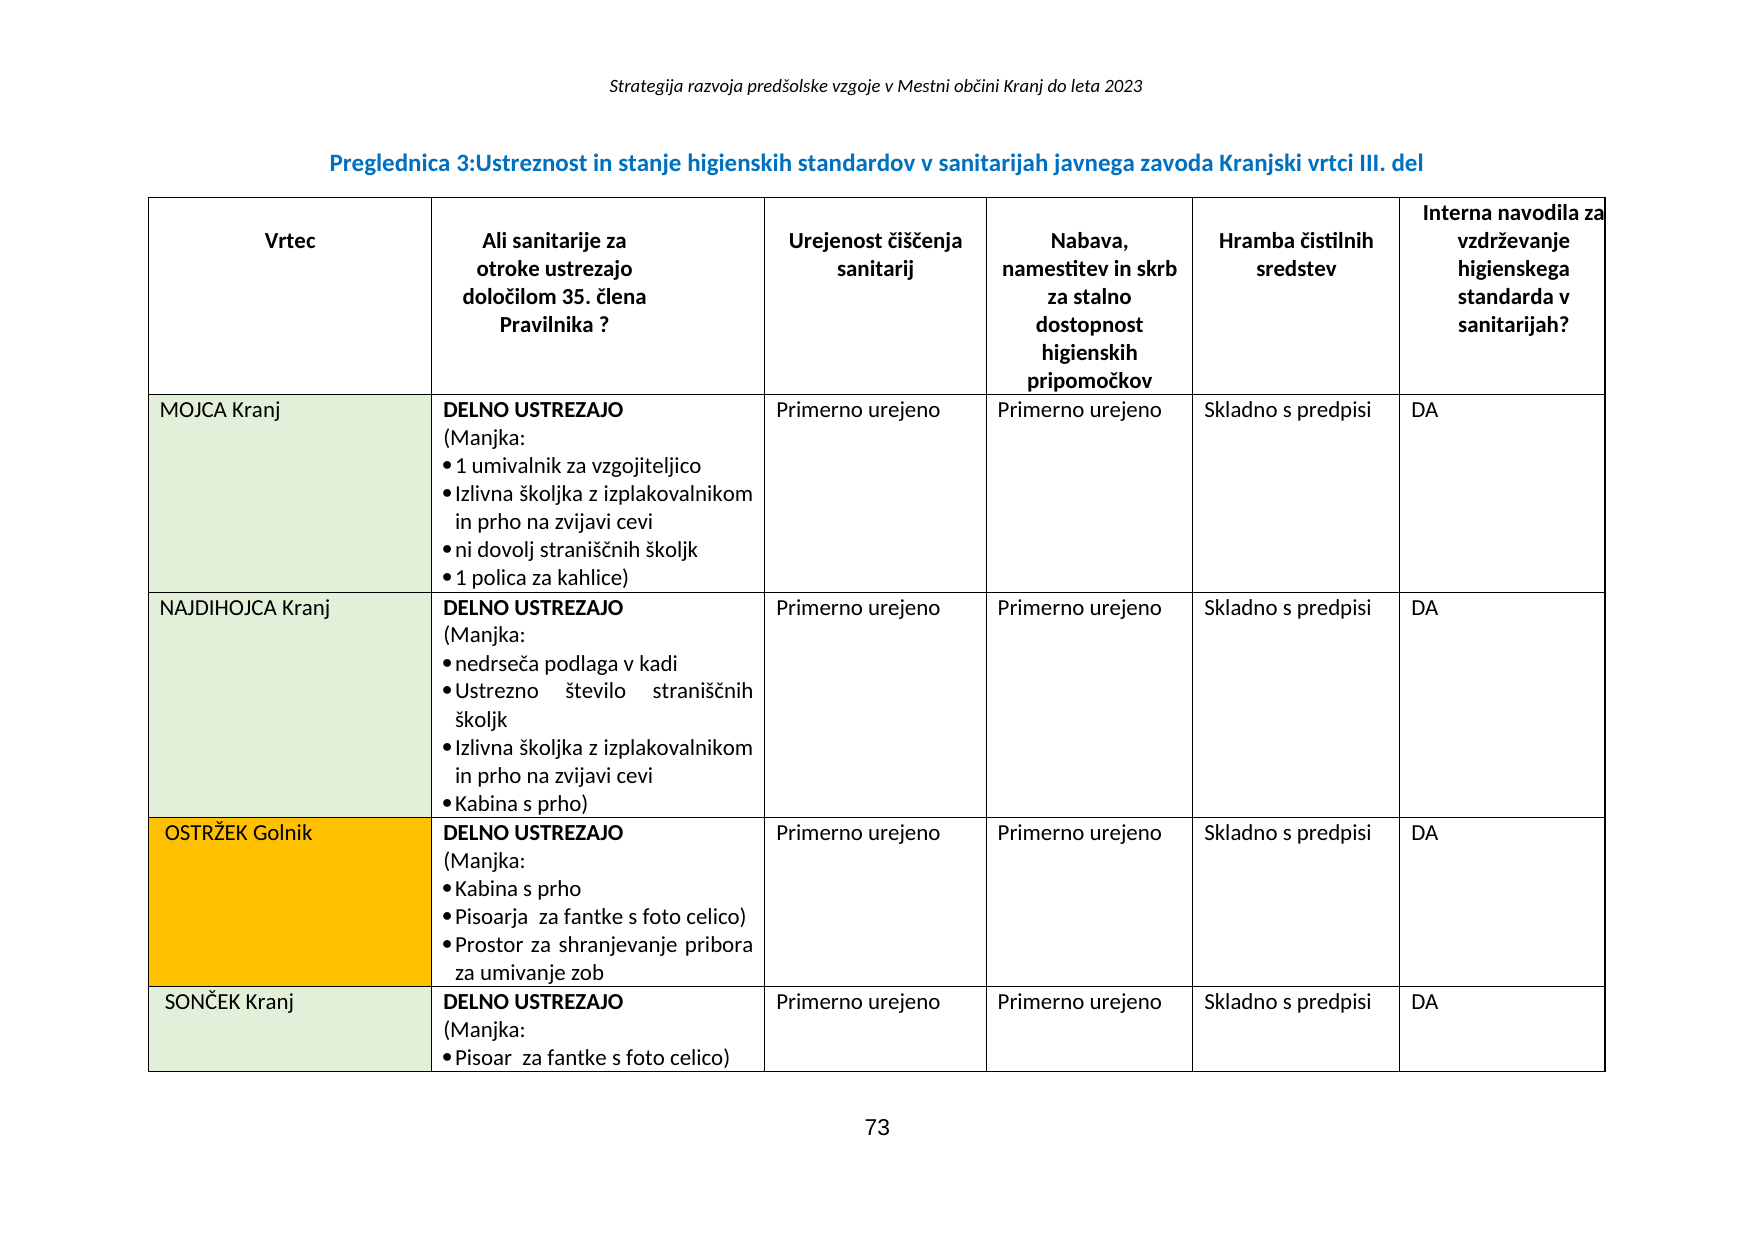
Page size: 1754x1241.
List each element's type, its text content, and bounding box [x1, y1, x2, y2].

table_cell DA [1400, 818, 1604, 986]
table_cell OSTRŽEK Golnik [149, 818, 431, 986]
table_cell Skladno s predpisi [1193, 593, 1399, 817]
table_cell Primerno urejeno [765, 987, 986, 1071]
table_header [432, 198, 764, 394]
table_cell Skladno s predpisi [1193, 987, 1399, 1071]
table_cell Primerno urejeno [987, 395, 1192, 592]
table_cell Primerno urejeno [987, 818, 1192, 986]
table_header Urejenost čiščenja sanitarij [765, 198, 986, 394]
table_cell Primerno urejeno [987, 593, 1192, 817]
table_cell DA [1400, 987, 1604, 1071]
text Preglednica 3:Ustreznost in stanje higienskih standardov v sanitarijah javnega zavoda Kranjski vrtci III. del [148, 148, 1606, 178]
table_header Hramba čistilnih sredstev [1193, 198, 1399, 394]
table_cell DA [1400, 395, 1604, 592]
table_cell Primerno urejeno [987, 987, 1192, 1071]
table_cell NAJDIHOJCA Kranj [149, 593, 431, 817]
table_cell Skladno s predpisi [1193, 818, 1399, 986]
table_header Vrtec [149, 198, 431, 394]
table_cell SONČEK Kranj [149, 987, 431, 1071]
table_cell DA [1400, 593, 1604, 817]
table_cell Primerno urejeno [765, 395, 986, 592]
table_header [1400, 198, 1604, 394]
table_cell Primerno urejeno [765, 593, 986, 817]
table_cell Primerno urejeno [765, 818, 986, 986]
table_cell DELNO USTREZAJO (Manjka: nedrseča podlaga v kadi Ustrezno število straniščnih školjk Izlivna školjka z izplakovalnikom in prho na zvijavi cevi Kabina s prho) [432, 593, 764, 817]
table_cell DELNO USTREZAJO (Manjka: Pisoar za fantke s foto celico) [432, 987, 764, 1071]
table_cell Skladno s predpisi [1193, 395, 1399, 592]
table_header Nabava, namestitev in skrb za stalno dostopnost higienskih pripomočkov [987, 198, 1192, 394]
table_cell DELNO USTREZAJO (Manjka: Kabina s prho Pisoarja za fantke s foto celico) Prostor za shranjevanje pribora za umivanje zob [432, 818, 764, 986]
table_cell DELNO USTREZAJO (Manjka: 1 umivalnik za vzgojiteljico Izlivna školjka z izplakovalnikom in prho na zvijavi cevi ni dovolj straniščnih školjk 1 polica za kahlice) [432, 395, 764, 592]
table_cell MOJCA Kranj [149, 395, 431, 592]
